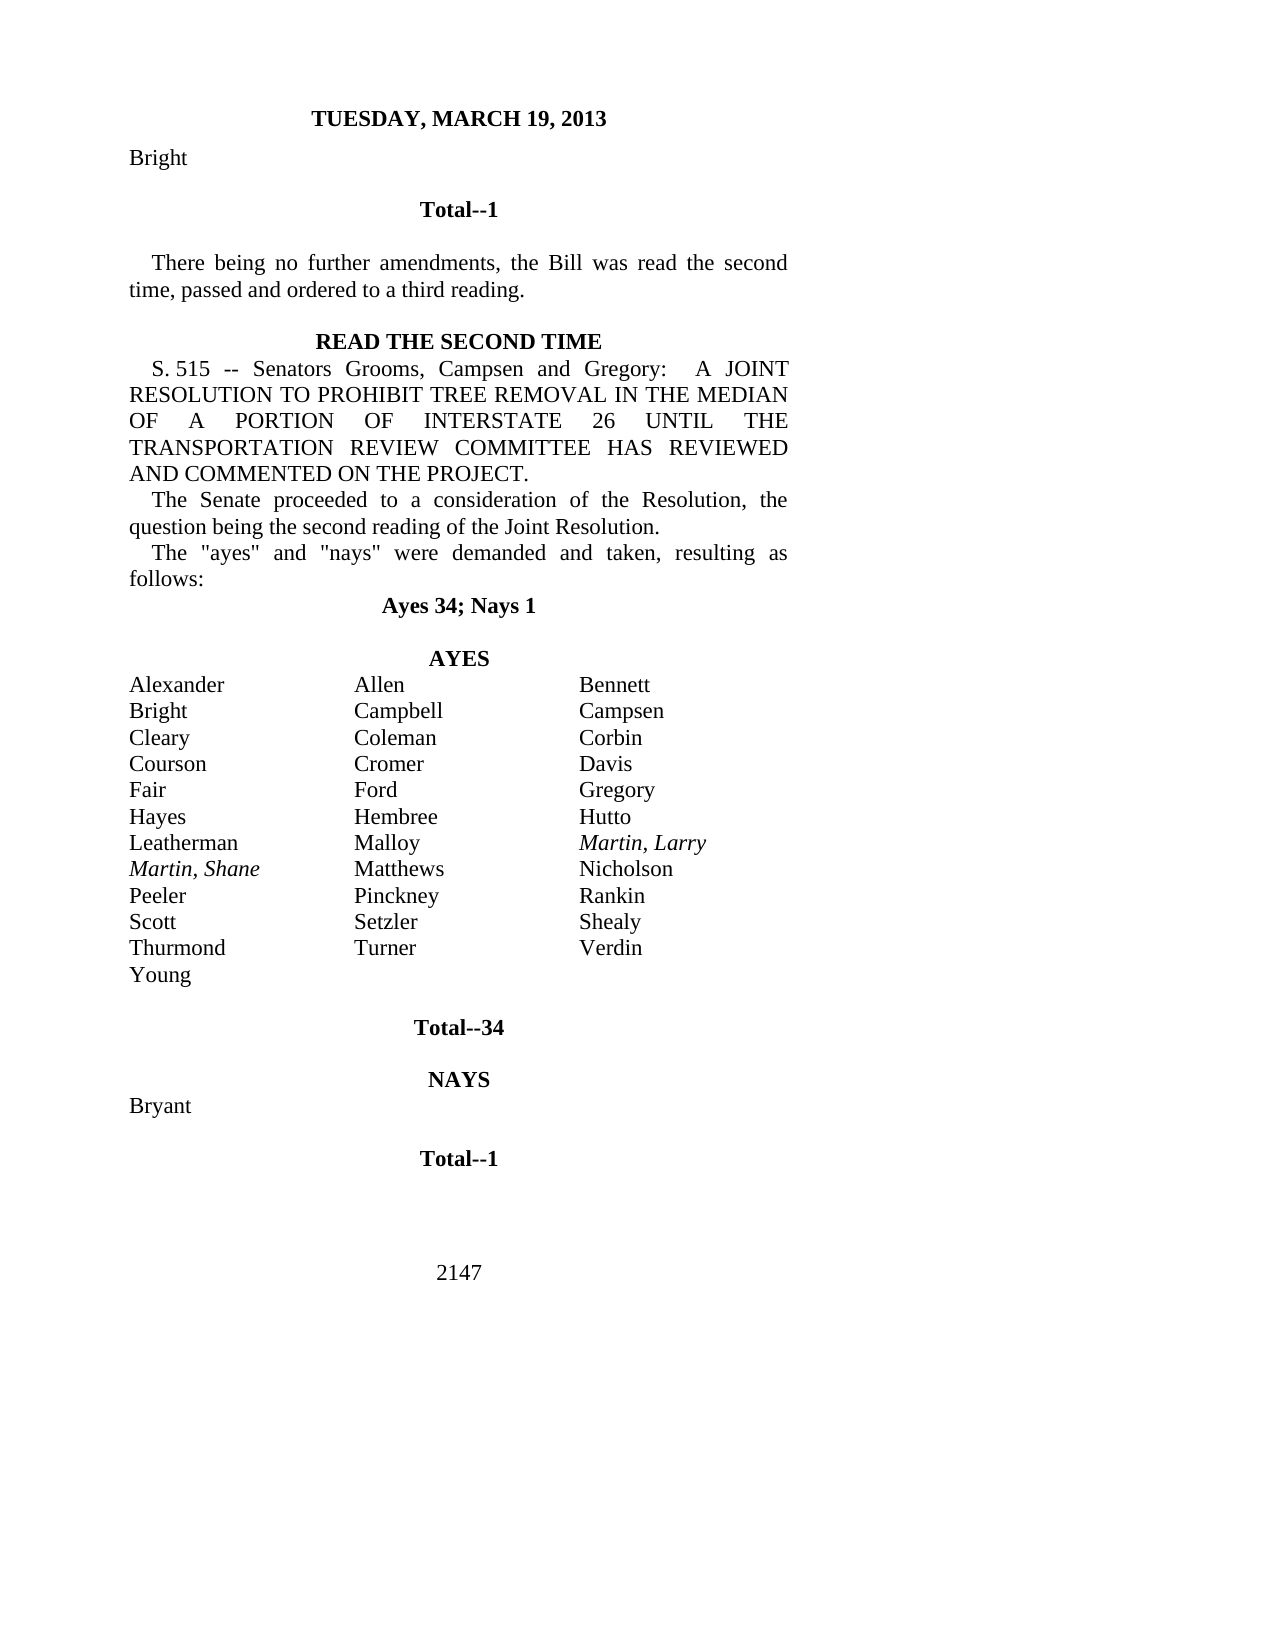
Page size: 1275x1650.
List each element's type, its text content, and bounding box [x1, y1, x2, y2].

text There being no further amendments, the Bill was read the second time, passed and ordered to a third reading. [129, 249, 789, 302]
text Ayes 34; Nays 1 [129, 592, 789, 618]
text Leatherman Malloy Martin, Larry [129, 829, 789, 855]
text Martin, Shane Matthews Nicholson [129, 855, 789, 882]
text Bright [129, 144, 789, 170]
text Scott Setzler Shealy [129, 908, 789, 934]
text Bryant [129, 1093, 789, 1119]
text Bright Campbell Campsen [129, 697, 789, 724]
text AYES [129, 644, 789, 671]
text The "ayes" and "nays" were demanded and taken, resulting as follows: [129, 539, 789, 592]
text Thurmond Turner Verdin [129, 934, 789, 961]
text Hayes Hembree Hutto [129, 803, 789, 829]
text Fair Ford Gregory [129, 776, 789, 803]
text NAYS [129, 1066, 789, 1093]
text Peeler Pinckney Rankin [129, 882, 789, 908]
text READ THE SECOND TIME [129, 328, 789, 355]
text S. 515 -- Senators Grooms, Campsen and Gregory: A JOINT RESOLUTION TO PROHIBIT TREE REMOVAL IN THE MEDIAN OF A PORTION OF INTERSTATE 26 UNTIL THE TRANSPORTATION REVIEW COMMITTEE HAS REVIEWED AND COMMENTED ON THE PROJECT. [129, 355, 789, 486]
text Courson Cromer Davis [129, 750, 789, 776]
text The Senate proceeded to a consideration of the Resolution, the question being the second reading of the Joint Resolution. [129, 486, 789, 539]
text Total--1 [129, 1145, 789, 1172]
text Young [129, 961, 789, 987]
text Total--1 [129, 197, 789, 223]
text Total--34 [129, 1013, 789, 1040]
text Alexander Allen Bennett [129, 671, 789, 697]
text Cleary Coleman Corbin [129, 724, 789, 750]
